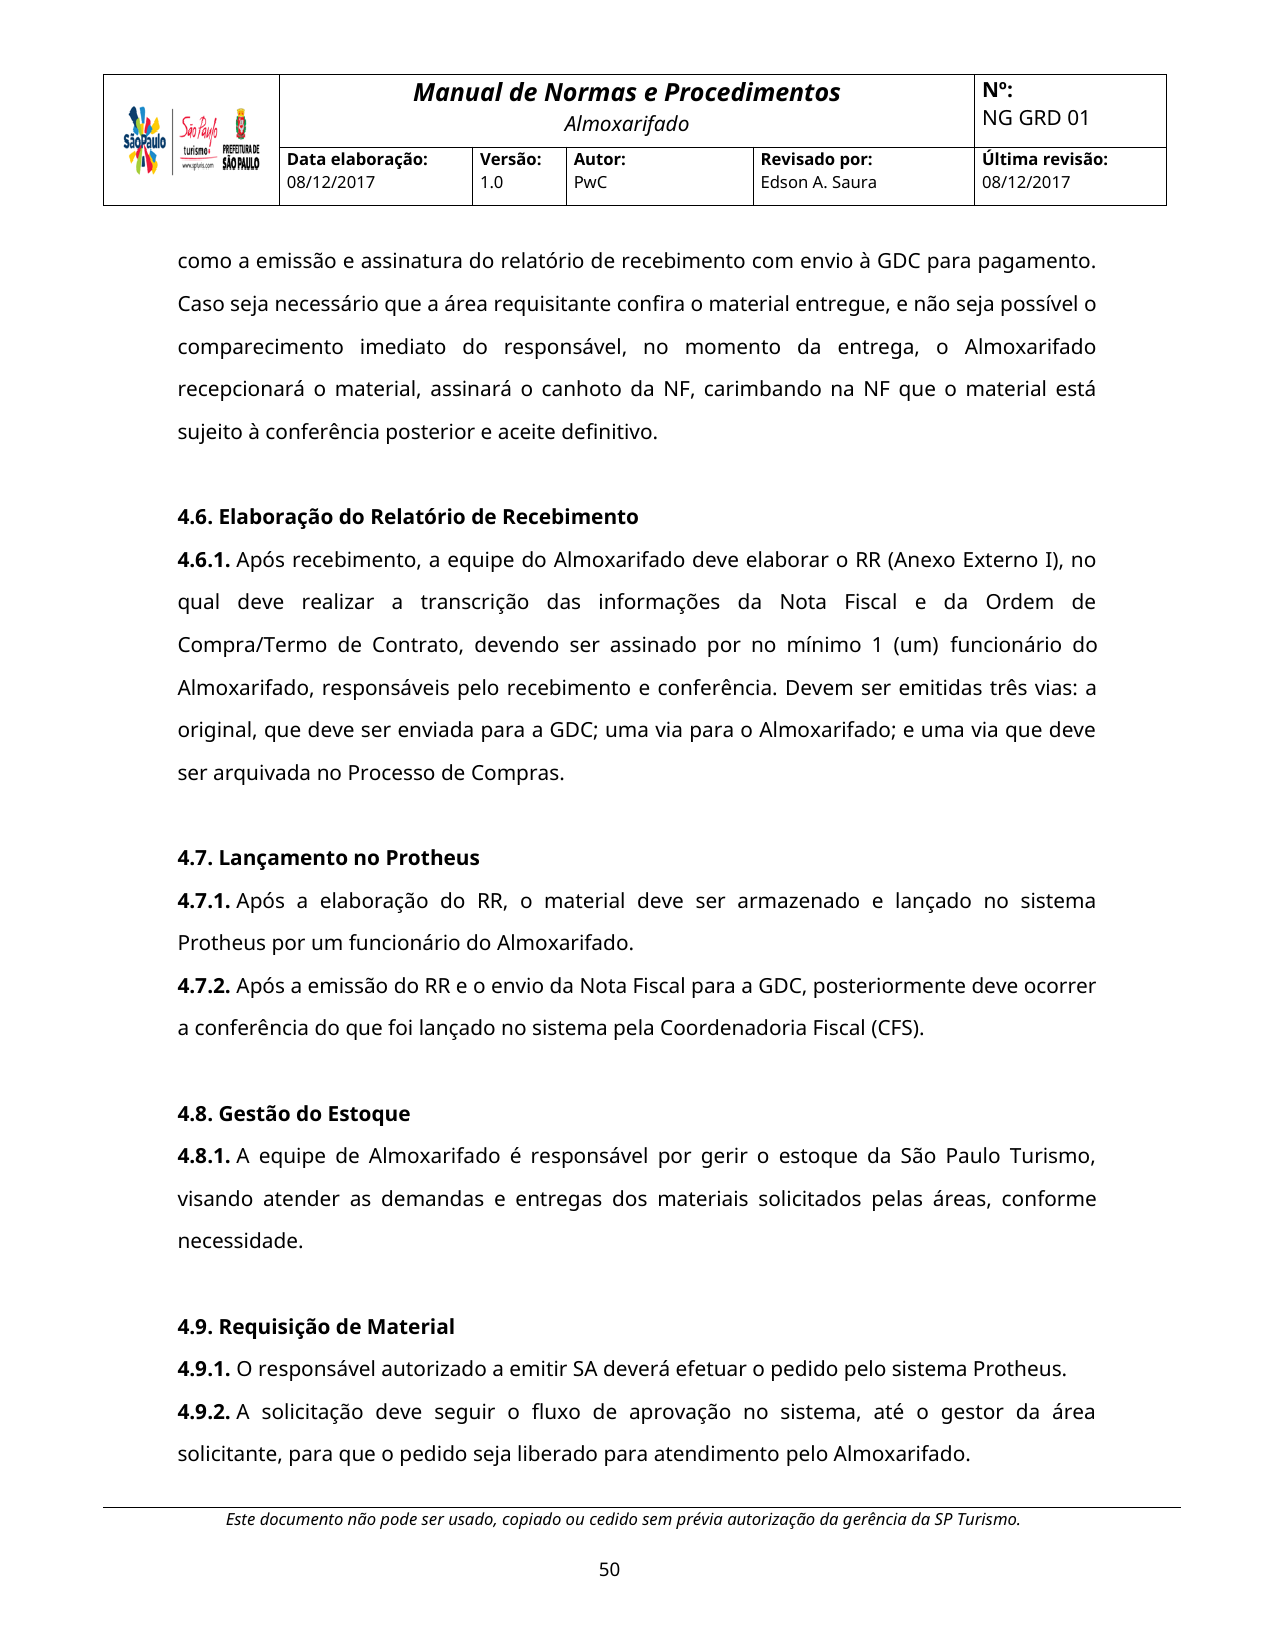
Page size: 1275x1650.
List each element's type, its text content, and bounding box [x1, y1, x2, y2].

list Requisição de Material [177, 1312, 1098, 1340]
list A equipe de Almoxarifado é responsável por gerir o estoque da São Paulo Turismo, visando atender as demandas e entregas dos materiais solicitados pelas áreas, conforme necessidade. [177, 1141, 1098, 1255]
list Após a elaboração do RR, o material deve ser armazenado e lançado no sistema Protheus por um funcionário do Almoxarifado. [177, 886, 1098, 957]
list A solicitação deve seguir o fluxo de aprovação no sistema, até o gestor da área solicitante, para que o pedido seja liberado para atendimento pelo Almoxarifado. [177, 1397, 1098, 1468]
list Gestão do Estoque [177, 1099, 1098, 1127]
picture [119, 94, 264, 179]
list Elaboração do Relatório de Recebimento [177, 502, 1098, 531]
list Após recebimento, a equipe do Almoxarifado deve elaborar o RR (Anexo Externo I), no qual deve realizar a transcrição das informações da Nota Fiscal e da Ordem de Compra/Termo de Contrato, devendo ser assinado por no mínimo 1 (um) funcionário do Almoxarifado, responsáveis pelo recebimento e conferência. Devem ser emitidas três vias: a original, que deve ser enviada para a GDC; uma via para o Almoxarifado; e uma via que deve ser arquivada no Processo de Compras. [177, 545, 1098, 786]
list Após a emissão do RR e o envio da Nota Fiscal para a GDC, posteriormente deve ocorrer a conferência do que foi lançado no sistema pela Coordenadoria Fiscal (CFS). [177, 971, 1098, 1042]
list Lançamento no Protheus [177, 843, 1098, 872]
list O responsável autorizado a emitir SA deverá efetuar o pedido pelo sistema Protheus. [177, 1354, 1098, 1383]
